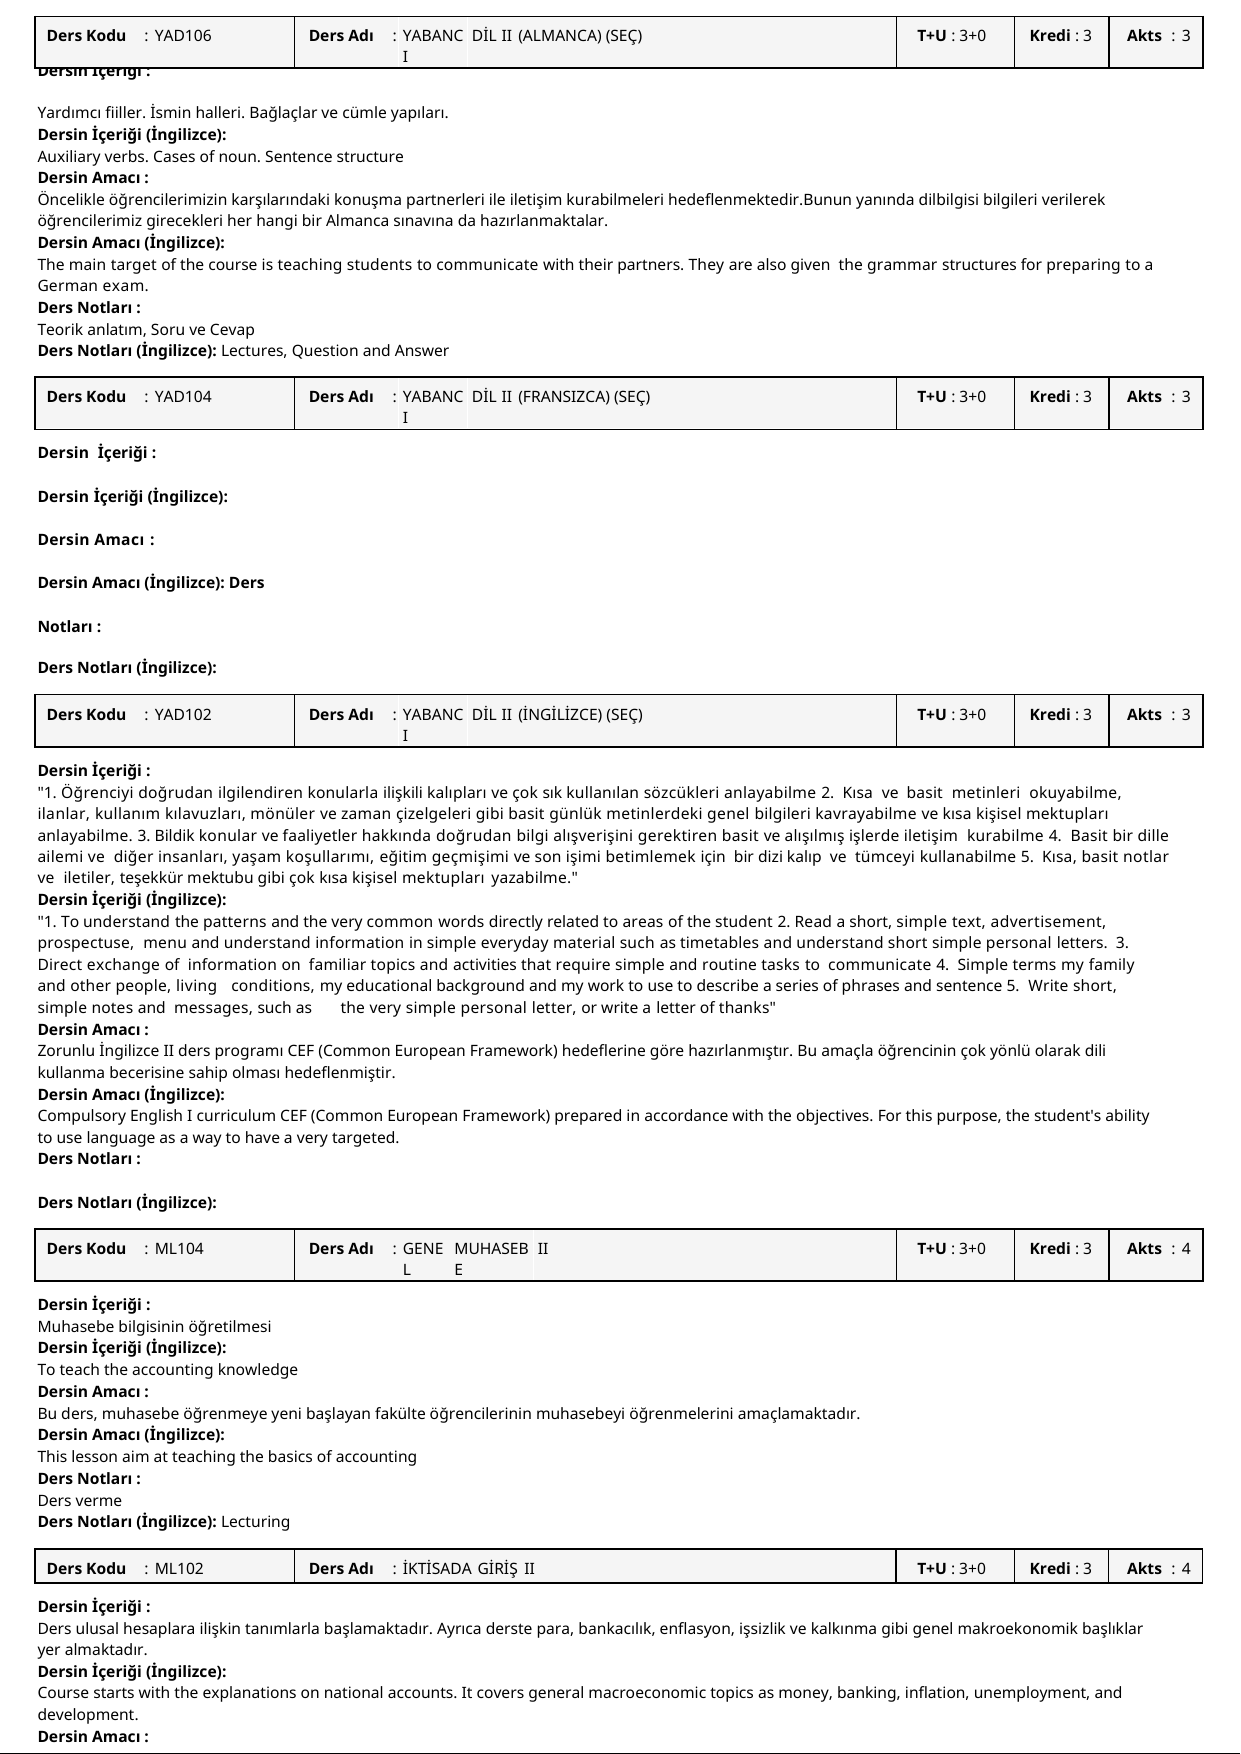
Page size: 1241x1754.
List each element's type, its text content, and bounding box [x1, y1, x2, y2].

table_header Kredi : 3 [1015, 695, 1108, 746]
text Yardımcı fiiller. İsmin halleri. Bağlaçlar ve cümle yapıları. [37, 102, 1217, 123]
text Dersin Amacı (İngilizce): Ders Notları : [37, 572, 265, 637]
table_header : [137, 1550, 151, 1582]
table_header : [137, 1230, 151, 1280]
table_header : [137, 378, 151, 428]
table_header YABANCI [399, 378, 467, 428]
text Öncelikle öğrencilerimizin karşılarındaki konuşma partnerleri ile iletişim kurabilmeleri hedeflenmektedir.Bunun yanında dilbilgisi bilgileri verilerek öğrencilerimiz girecekleri her hangi bir Almanca sınavına da hazırlanmaktalar. [37, 189, 1117, 231]
table_header T+U : 3+0 [897, 1550, 1014, 1582]
table_header Kredi : 3 [1015, 378, 1108, 428]
table_header 3 [1177, 17, 1202, 67]
table_header : [384, 1550, 399, 1582]
table_header DİL [468, 17, 497, 67]
text Ders Notları (İngilizce): Lectures, Question and Answer [37, 340, 1217, 361]
text "1. Öğrenciyi doğrudan ilgilendiren konularla ilişkili kalıpları ve çok sık kullanılan sözcükleri anlayabilme 2. Kısa ve basit metinleri okuyabilme, ilanlar, kullanım kılavuzları, mönüler ve zaman çizelgeleri gibi basit günlük metinlerdeki genel bilgileri kavrayabilme ve kısa kişisel mektupları anlayabilme. 3. Bildik konular ve faaliyetler hakkında doğrudan bilgi alışverişini gerektiren basit ve alışılmış işlerde iletişim kurabilme 4. Basit bir dille ailemi ve diğer insanları, yaşam koşullarımı, eğitim geçmişimi ve son işimi betimlemek için bir dizi kalıp ve tümceyi kullanabilme 5. Kısa, basit notlar ve iletiler, teşekkür mektubu gibi çok kısa kişisel mektupları yazabilme." [37, 781, 1172, 888]
text Compulsory English I curriculum CEF (Common European Framework) prepared in accordance with the objectives. For this purpose, the student's ability to use language as a way to have a very targeted. [37, 1105, 1151, 1148]
subtitle Ders Notları : [37, 1148, 1217, 1169]
table_header GİRİŞ [473, 1550, 520, 1582]
table_header ML102 [151, 1550, 294, 1582]
subtitle Dersin İçeriği (İngilizce): [37, 889, 1217, 910]
text Dersin İçeriği : [37, 1294, 1217, 1315]
table_header Ders Kodu [36, 695, 137, 746]
table_header Kredi : 3 [1015, 1230, 1108, 1280]
text Ders Notları (İngilizce): [37, 1191, 1217, 1213]
table_header 3 [1177, 695, 1202, 746]
subtitle Dersin Amacı (İngilizce): [37, 232, 1217, 253]
table_header YAD102 [151, 695, 294, 746]
text Ders Notları (İngilizce): [37, 659, 1217, 678]
table_header DİL [468, 695, 497, 746]
text This lesson aim at teaching the basics of accounting [37, 1446, 1217, 1467]
text Bu ders, muhasebe öğrenmeye yeni başlayan fakülte öğrencilerinin muhasebeyi öğrenmelerini amaçlamaktadır. [37, 1402, 1217, 1424]
subtitle Dersin Amacı (İngilizce): [37, 1083, 1217, 1104]
text Auxiliary verbs. Cases of noun. Sentence structure [37, 145, 1217, 167]
text "1. To understand the patterns and the very common words directly related to areas of the student 2. Read a short, simple text, advertisement, prospectuse, menu and understand information in simple everyday material such as timetables and understand short simple personal letters. 3. Direct exchange of information on familiar topics and activities that require simple and routine tasks to communicate 4. Simple terms my family and other people, living conditions, my educational background and my work to use to describe a series of phrases and sentence 5. Write short, simple notes and messages, such as the very simple personal letter, or write a letter of thanks" [37, 911, 1163, 1018]
text Muhasebe bilgisinin öğretilmesi [37, 1316, 1217, 1337]
table_header Ders Adı [295, 378, 384, 428]
text Course starts with the explanations on national accounts. It covers general macroeconomic topics as money, banking, inflation, unemployment, and development. [37, 1682, 1132, 1725]
table_header 4 [1177, 1230, 1202, 1280]
table_header II [497, 378, 514, 428]
table_header Akts [1109, 1550, 1166, 1582]
subtitle Dersin İçeriği : [37, 442, 1217, 463]
table_header Ders Adı [295, 695, 384, 746]
subtitle Dersin İçeriği (İngilizce): [37, 124, 1217, 145]
table_header 3 [1177, 378, 1202, 428]
table_header Ders Adı [295, 1230, 384, 1280]
table_header II [497, 695, 514, 746]
table_header (ALMANCA) (SEÇ) [514, 17, 896, 67]
table_header YAD104 [151, 378, 294, 428]
table_header II [520, 1550, 895, 1582]
table_header Akts [1110, 695, 1166, 746]
table_header II [497, 17, 514, 67]
table_header Kredi : 3 [1015, 17, 1108, 67]
table_header Akts [1110, 1230, 1166, 1280]
subtitle Ders Notları : [37, 297, 1217, 318]
table_header ML104 [151, 1230, 294, 1280]
table_header (İNGİLİZCE) (SEÇ) [514, 695, 896, 746]
table_header Kredi : 3 [1015, 1550, 1108, 1582]
table_header YAD106 [151, 17, 294, 67]
subtitle Dersin İçeriği (İngilizce): [37, 1337, 1217, 1358]
text Dersin İçeriği : [37, 760, 1217, 781]
table_header : [137, 17, 151, 67]
table_header İKTİSADA [399, 1550, 473, 1582]
text Teorik anlatım, Soru ve Cevap [37, 318, 1217, 339]
table_header T+U : 3+0 [897, 378, 1014, 428]
table_header Ders Adı [295, 17, 384, 67]
table_header Ders Kodu [36, 378, 137, 428]
table_header Akts [1110, 17, 1166, 67]
text Ders ulusal hesaplara ilişkin tanımlarla başlamaktadır. Ayrıca derste para, bankacılık, enflasyon, işsizlik ve kalkınma gibi genel makroekonomik başlıklar yer almaktadır. [37, 1617, 1151, 1660]
table_header 4 [1176, 1550, 1202, 1582]
text Zorunlu İngilizce II ders programı CEF (Common European Framework) hedeflerine göre hazırlanmıştır. Bu amaçla öğrencinin çok yönlü olarak dili kullanma becerisine sahip olması hedeflenmiştir. [37, 1040, 1151, 1083]
table_header YABANCI [399, 695, 467, 746]
text Ders Notları (İngilizce): Lecturing [37, 1511, 1217, 1532]
table_header : [384, 1230, 399, 1280]
table_header T+U : 3+0 [897, 1230, 1014, 1280]
subtitle Dersin Amacı : [37, 1018, 1217, 1040]
table_header Ders Adı [295, 1550, 384, 1582]
table_header T+U : 3+0 [897, 695, 1014, 746]
text To teach the accounting knowledge [37, 1359, 1217, 1380]
table_header Ders Kodu [36, 17, 137, 67]
text Ders verme [37, 1489, 1217, 1511]
table_header : [384, 378, 398, 428]
table_header MUHASEBE [450, 1230, 533, 1280]
table_header (FRANSIZCA) (SEÇ) [514, 378, 896, 428]
subtitle Dersin Amacı : [37, 1725, 1217, 1747]
table_header GENEL [399, 1230, 450, 1280]
table_header YABANCI [399, 17, 467, 67]
table_header Akts [1110, 378, 1166, 428]
table_header Ders Kodu [36, 1230, 137, 1280]
table_header : [384, 695, 398, 746]
table_header Ders Kodu [36, 1550, 137, 1582]
subtitle Dersin İçeriği (İngilizce): [37, 1661, 1217, 1682]
subtitle Dersin İçeriği : [37, 1596, 1217, 1617]
table_header T+U : 3+0 [897, 17, 1014, 67]
text The main target of the course is teaching students to communicate with their partners. They are also given the grammar structures for preparing to a German exam. [37, 253, 1172, 296]
table_header II [534, 1230, 896, 1280]
subtitle Ders Notları : [37, 1467, 1217, 1489]
subtitle Dersin Amacı : [37, 167, 1217, 188]
table_header : [137, 695, 151, 746]
subtitle Dersin Amacı (İngilizce): [37, 1424, 1217, 1445]
text Dersin İçeriği (İngilizce): Dersin Amacı : [37, 486, 265, 550]
subtitle Dersin Amacı : [37, 1381, 1217, 1402]
table_header : [384, 17, 398, 67]
table_header DİL [468, 378, 497, 428]
